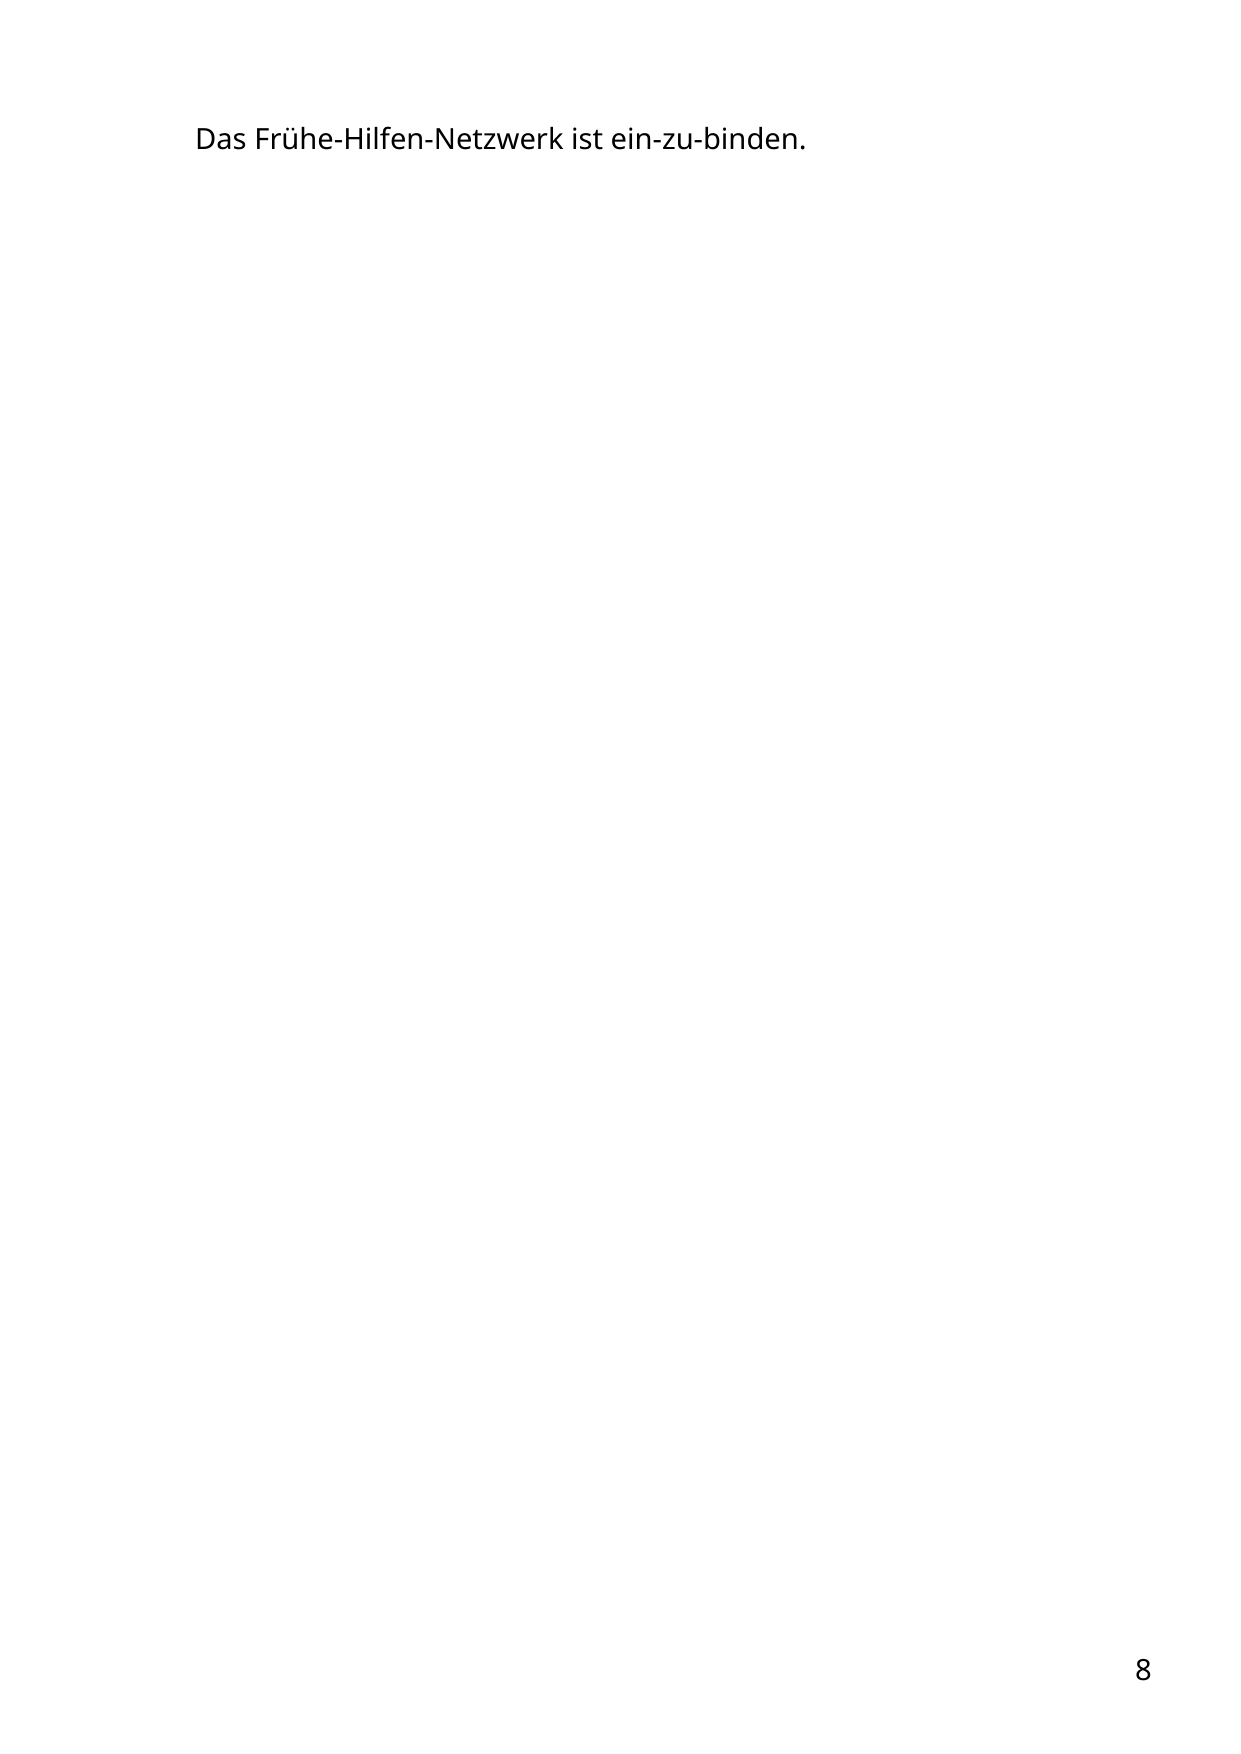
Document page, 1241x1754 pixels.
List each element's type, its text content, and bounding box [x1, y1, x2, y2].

list Das Frühe-Hilfen-Netzwerk ist ein-zu-binden. [195, 118, 1152, 158]
